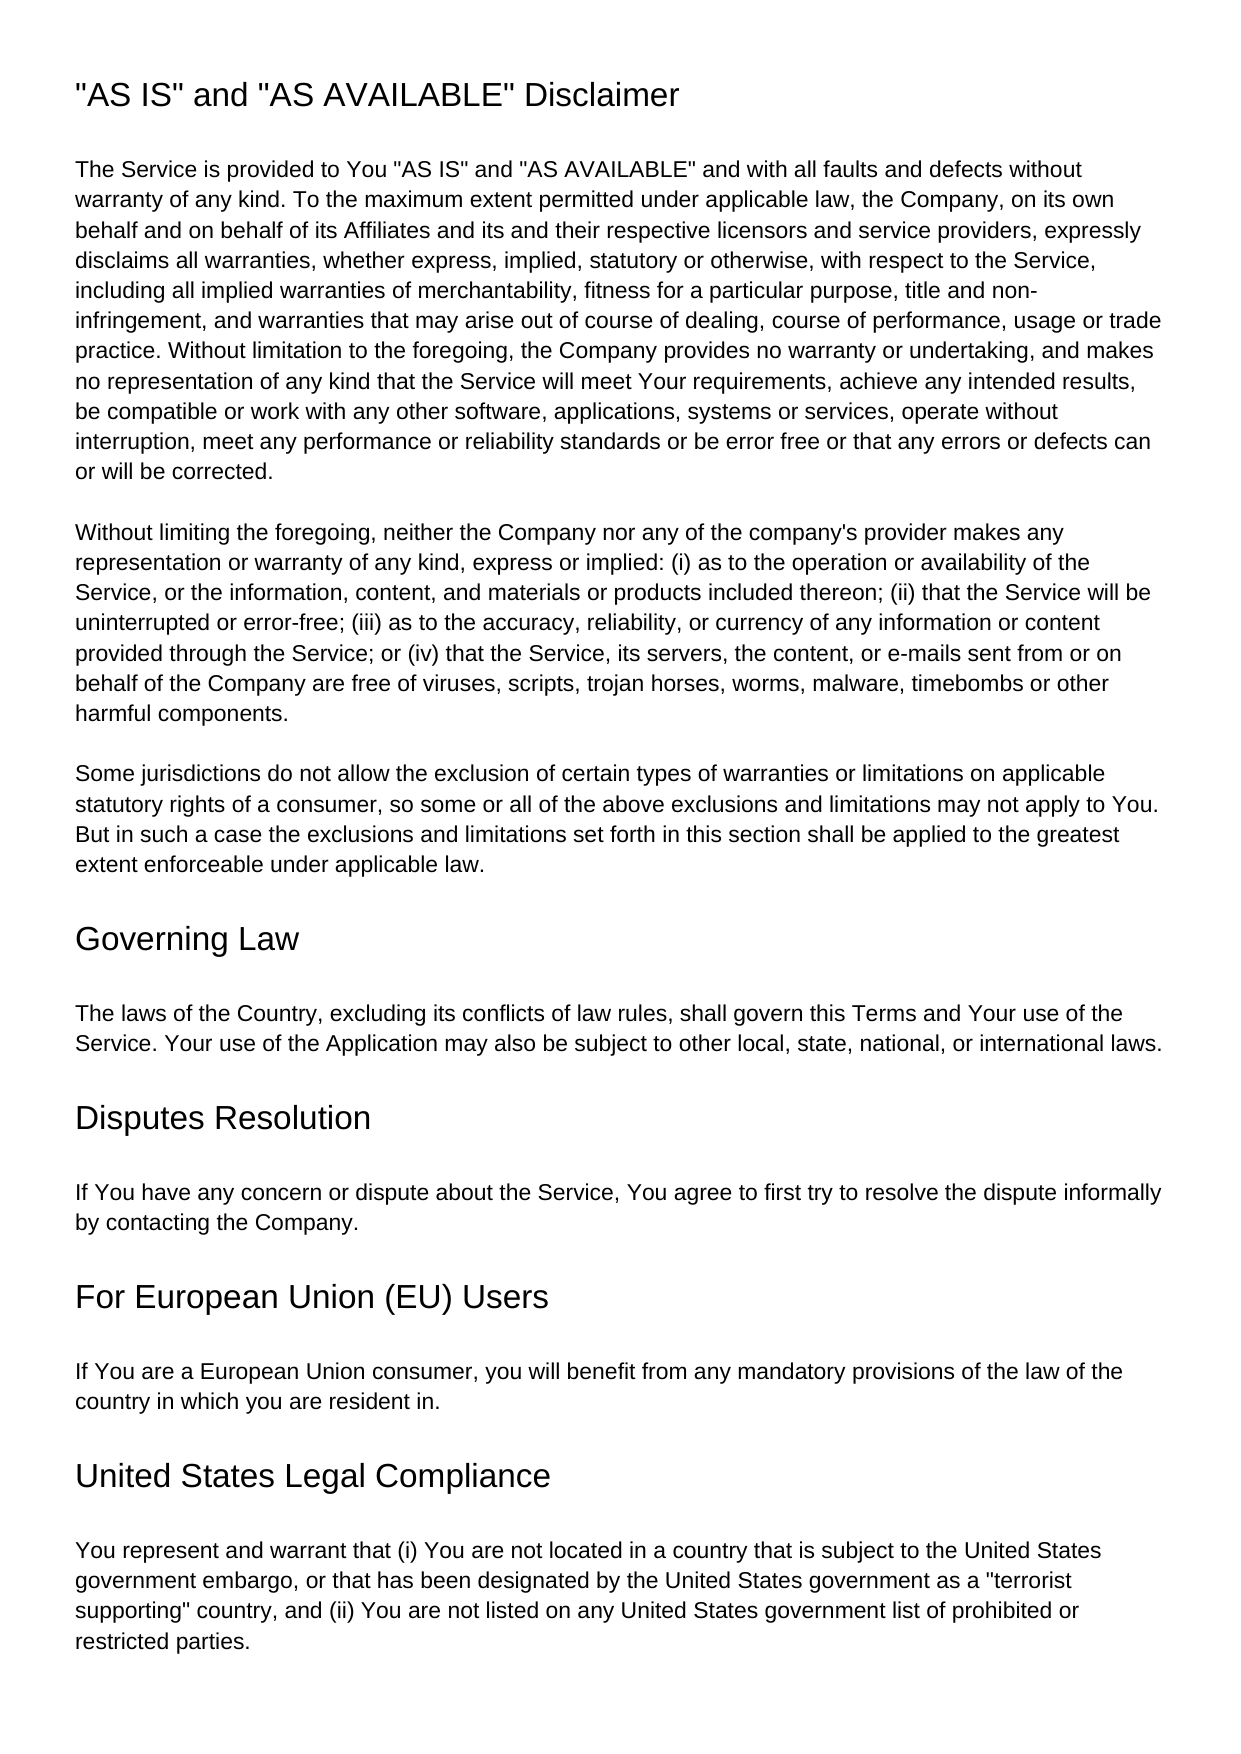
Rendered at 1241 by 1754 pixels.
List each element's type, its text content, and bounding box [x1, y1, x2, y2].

subtitle Governing Law [75, 919, 1165, 957]
text You represent and warrant that (i) You are not located in a country that is subject to the United States government embargo, or that has been designated by the United States government as a "terrorist supporting" country, and (ii) You are not listed on any United States government list of prohibited or restricted parties. [75, 1537, 1165, 1654]
subtitle "AS IS" and "AS AVAILABLE" Disclaimer [75, 75, 1165, 113]
text Without limiting the foregoing, neither the Company nor any of the company's provider makes any representation or warranty of any kind, express or implied: (i) as to the operation or availability of the Service, or the information, content, and materials or products included thereon; (ii) that the Service will be uninterrupted or error-free; (iii) as to the accuracy, reliability, or currency of any information or content provided through the Service; or (iv) that the Service, its servers, the content, or e-mails sent from or on behalf of the Company are free of viruses, scripts, trojan horses, worms, malware, timebombs or other harmful components. [75, 519, 1165, 726]
text If You are a European Union consumer, you will benefit from any mandatory provisions of the law of the country in which you are resident in. [75, 1358, 1165, 1414]
text Some jurisdictions do not allow the exclusion of certain types of warranties or limitations on applicable statutory rights of a consumer, so some or all of the above exclusions and limitations may not apply to You. But in such a case the exclusions and limitations set forth in this section shall be applied to the greatest extent enforceable under applicable law. [75, 760, 1165, 877]
text The laws of the Country, excluding its conflicts of law rules, shall govern this Terms and Your use of the Service. Your use of the Application may also be subject to other local, state, national, or international laws. [75, 1000, 1165, 1056]
subtitle United States Legal Compliance [75, 1456, 1165, 1494]
subtitle Disputes Resolution [75, 1098, 1165, 1136]
text If You have any concern or dispute about the Service, You agree to first try to resolve the dispute informally by contacting the Company. [75, 1179, 1165, 1235]
subtitle For European Union (EU) Users [75, 1277, 1165, 1315]
text The Service is provided to You "AS IS" and "AS AVAILABLE" and with all faults and defects without warranty of any kind. To the maximum extent permitted under applicable law, the Company, on its own behalf and on behalf of its Affiliates and its and their respective licensors and service providers, expressly disclaims all warranties, whether express, implied, statutory or otherwise, with respect to the Service, including all implied warranties of merchantability, fitness for a particular purpose, title and non-infringement, and warranties that may arise out of course of dealing, course of performance, usage or trade practice. Without limitation to the foregoing, the Company provides no warranty or undertaking, and makes no representation of any kind that the Service will meet Your requirements, achieve any intended results, be compatible or work with any other software, applications, systems or services, operate without interruption, meet any performance or reliability standards or be error free or that any errors or defects can or will be corrected. [75, 156, 1165, 484]
